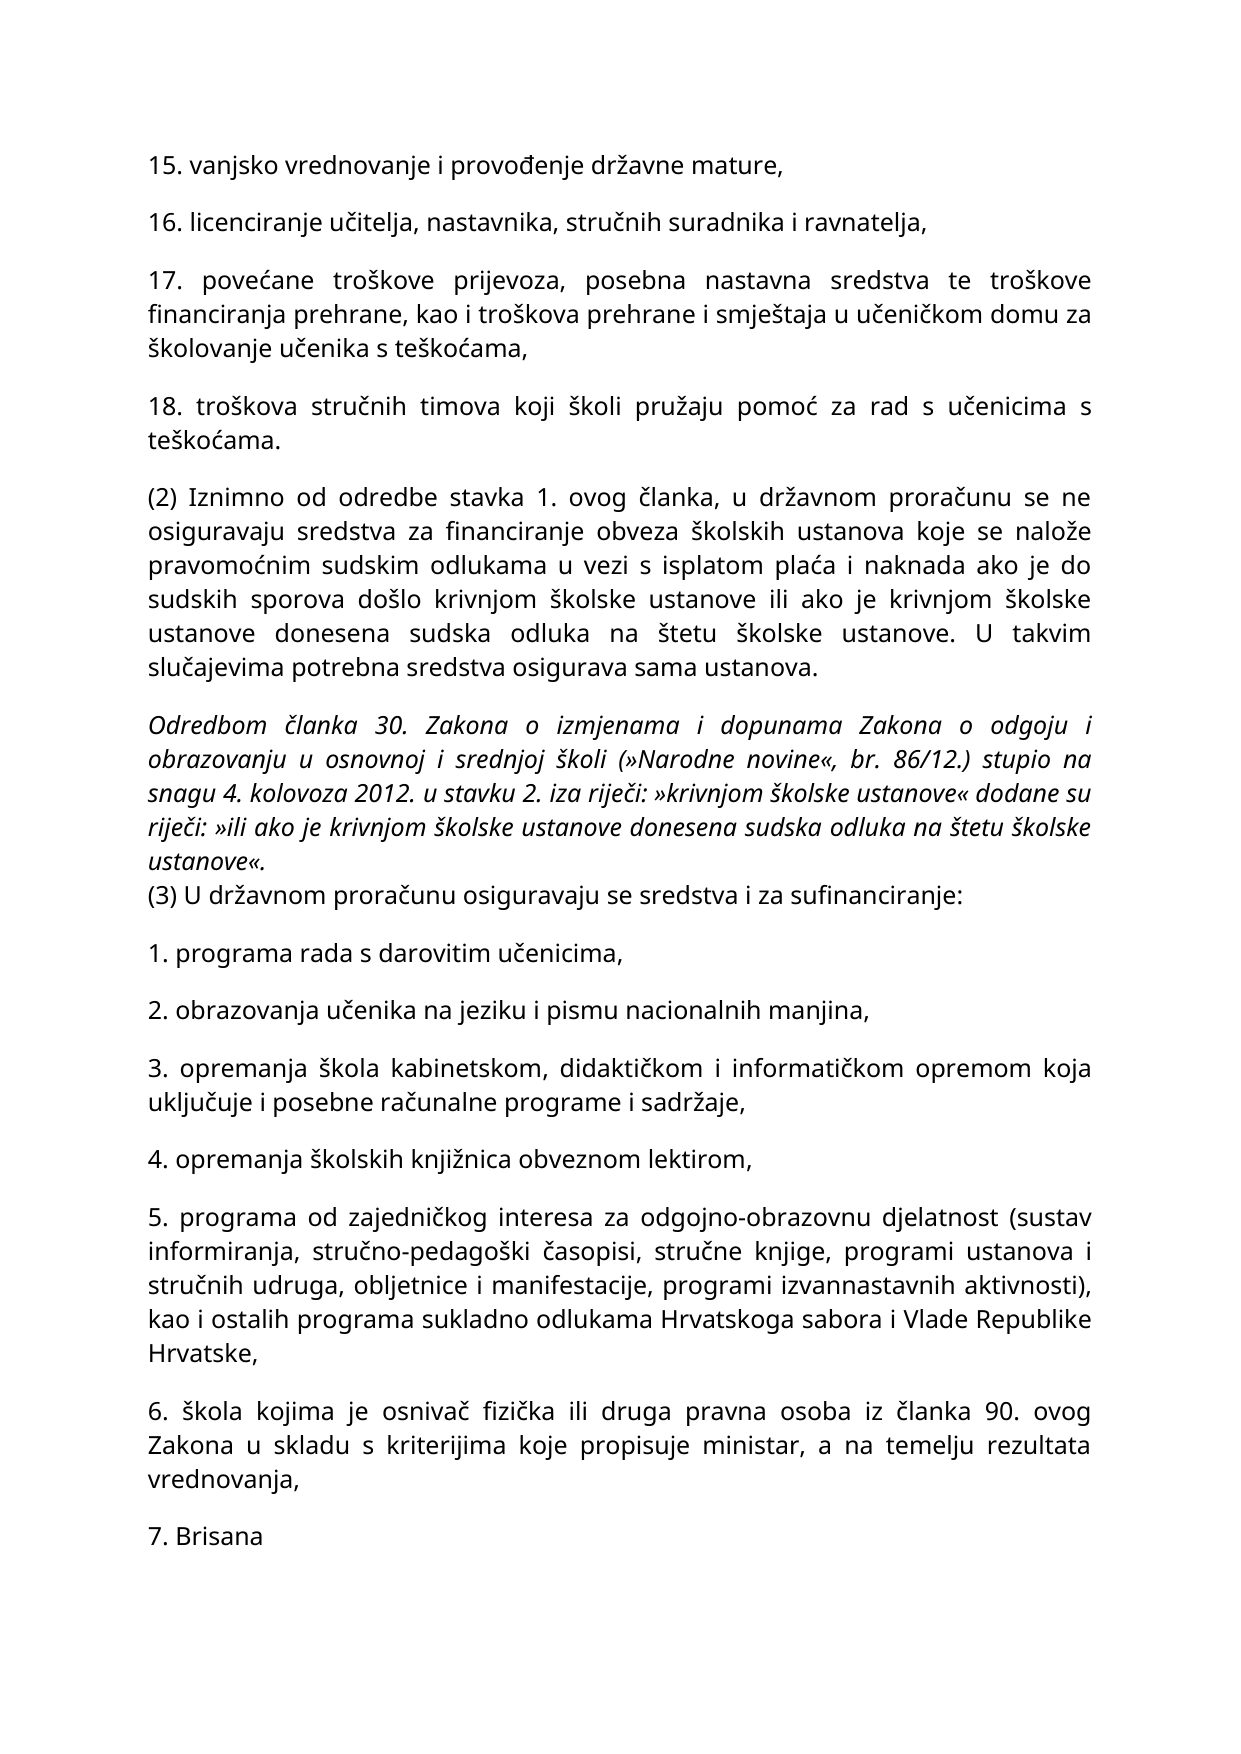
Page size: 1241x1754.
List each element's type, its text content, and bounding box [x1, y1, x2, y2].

text 18. troškova stručnih timova koji školi pružaju pomoć za rad s učenicima s teškoćama. [148, 388, 1093, 456]
text 3. opremanja škola kabinetskom, didaktičkom i informatičkom opremom koja uključuje i posebne računalne programe i sadržaje, [148, 1050, 1093, 1118]
text 7. Brisana [148, 1519, 1093, 1553]
text 16. licenciranje učitelja, nastavnika, stručnih suradnika i ravnatelja, [148, 205, 1093, 239]
text 15. vanjsko vrednovanje i provođenje državne mature, [148, 148, 1093, 182]
text 17. povećane troškove prijevoza, posebna nastavna sredstva te troškove financiranja prehrane, kao i troškova prehrane i smještaja u učeničkom domu za školovanje učenika s teškoćama, [148, 263, 1093, 365]
text (2) Iznimno od odredbe stavka 1. ovog članka, u državnom proračunu se ne osiguravaju sredstva za financiranje obveza školskih ustanova koje se nalože pravomoćnim sudskim odlukama u vezi s isplatom plaća i naknada ako je do sudskih sporova došlo krivnjom školske ustanove ili ako je krivnjom školske ustanove donesena sudska odluka na štetu školske ustanove. U takvim slučajevima potrebna sredstva osigurava sama ustanova. [148, 480, 1093, 684]
text Odredbom članka 30. Zakona o izmjenama i dopunama Zakona o odgoju i obrazovanju u osnovnoj i srednjoj školi (»Narodne novine«, br. 86/12.) stupio na snagu 4. kolovoza 2012. u stavku 2. iza riječi: »krivnjom školske ustanove« dodane su riječi: »ili ako je krivnjom školske ustanove donesena sudska odluka na štetu školske ustanove«. [148, 708, 1093, 878]
text 2. obrazovanja učenika na jeziku i pismu nacionalnih manjina, [148, 993, 1093, 1027]
text 4. opremanja školskih knjižnica obveznom lektirom, [148, 1142, 1093, 1176]
text 6. škola kojima je osnivač fizička ili druga pravna osoba iz članka 90. ovog Zakona u skladu s kriterijima koje propisuje ministar, a na temelju rezultata vrednovanja, [148, 1393, 1093, 1495]
text (3) U državnom proračunu osiguravaju se sredstva i za sufinanciranje: [148, 878, 1093, 912]
text 1. programa rada s darovitim učenicima, [148, 935, 1093, 969]
text 5. programa od zajedničkog interesa za odgojno-obrazovnu djelatnost (sustav informiranja, stručno-pedagoški časopisi, stručne knjige, programi ustanova i stručnih udruga, obljetnice i manifestacije, programi izvannastavnih aktivnosti), kao i ostalih programa sukladno odlukama Hrvatskoga sabora i Vlade Republike Hrvatske, [148, 1199, 1093, 1370]
